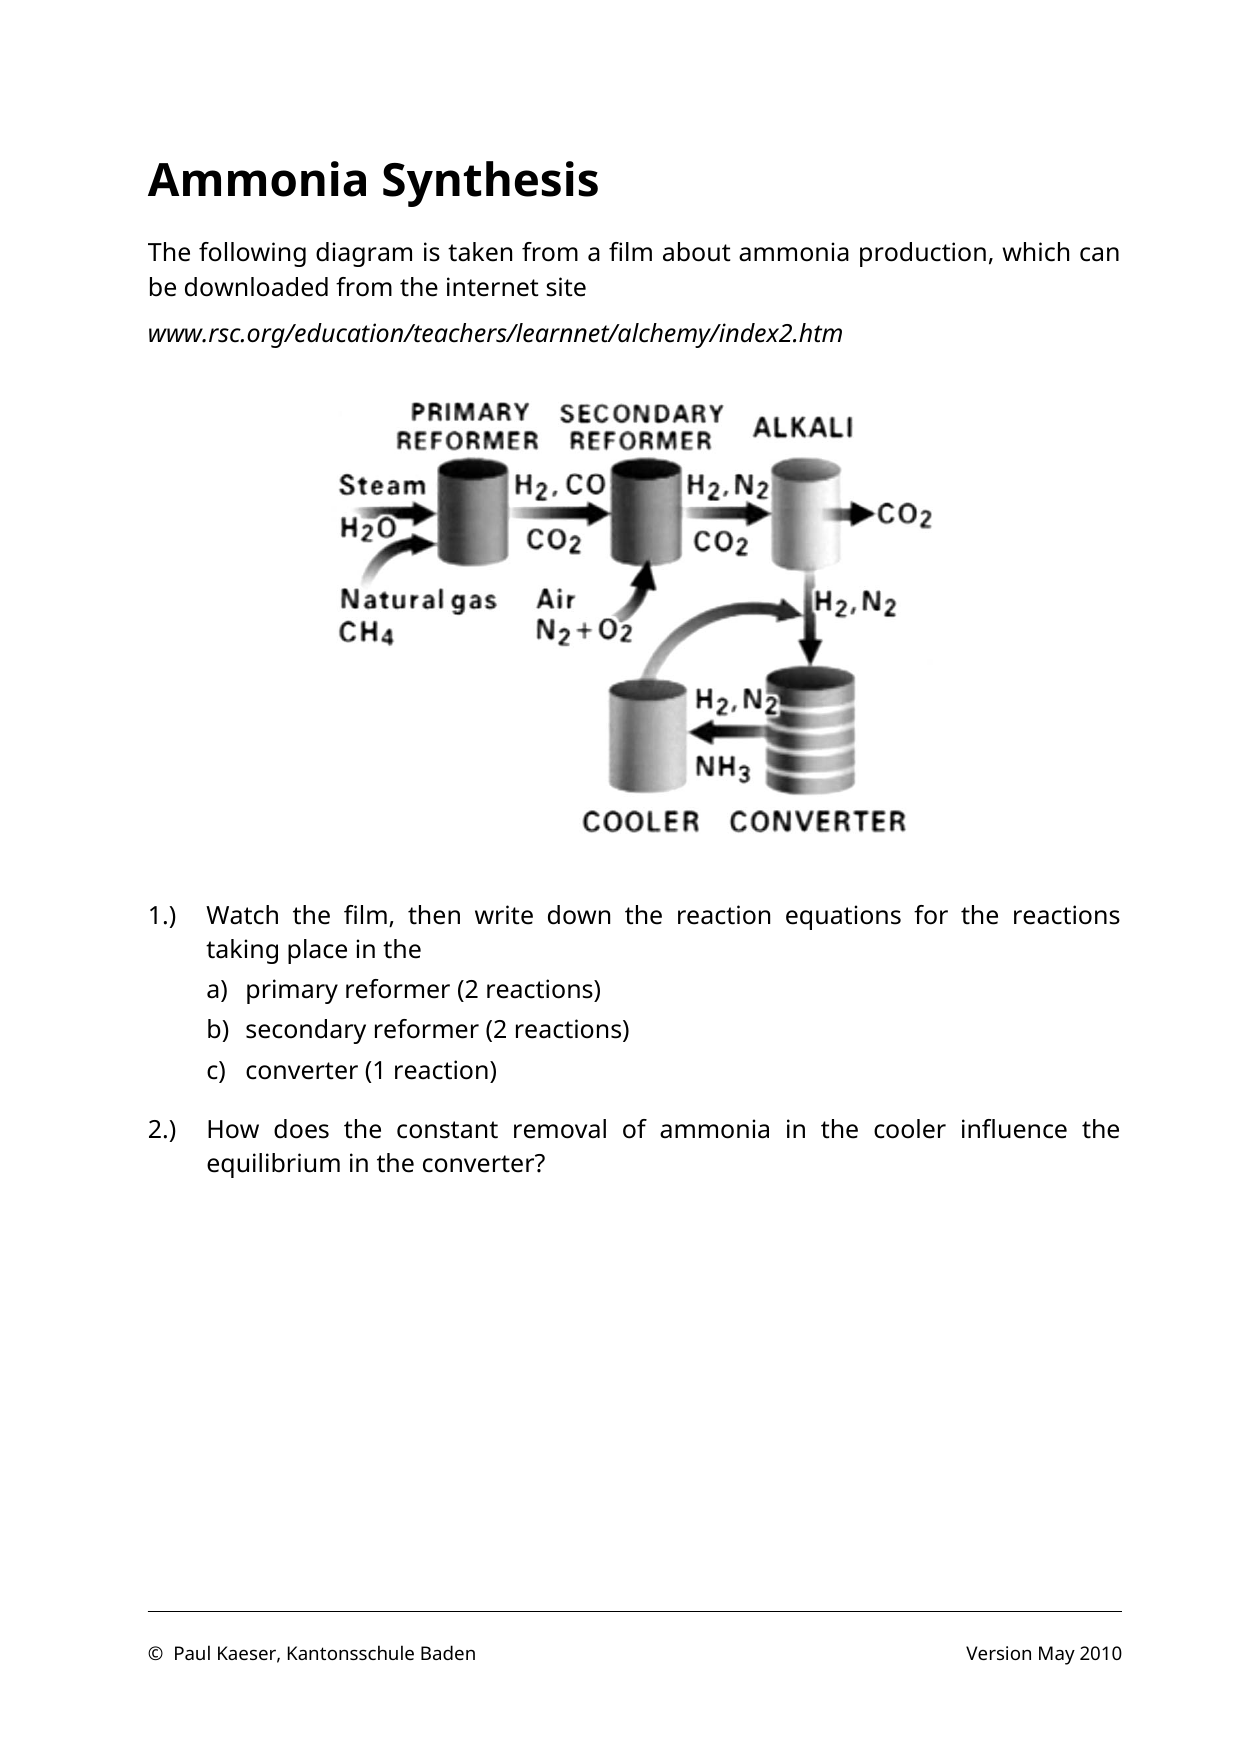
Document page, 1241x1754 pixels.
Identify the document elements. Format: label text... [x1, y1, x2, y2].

text The following diagram is taken from a film about ammonia production, which can be downloaded from the internet site [148, 235, 1122, 303]
text a) primary reformer (2 reactions) [206, 972, 1122, 1006]
text www.rsc.org/education/teachers/learnnet/alchemy/index2.htm [148, 316, 1122, 350]
text 1.) Watch the film, then write down the reaction equations for the reactions taking place in the [148, 897, 1122, 966]
picture [315, 374, 955, 873]
title Ammonia Synthesis [148, 148, 1122, 210]
text 2.) How does the constant removal of ammonia in the cooler influence the equilibrium in the converter? [148, 1111, 1122, 1179]
text b) secondary reformer (2 reactions) [206, 1012, 1122, 1046]
text c) converter (1 reaction) [206, 1052, 1122, 1086]
